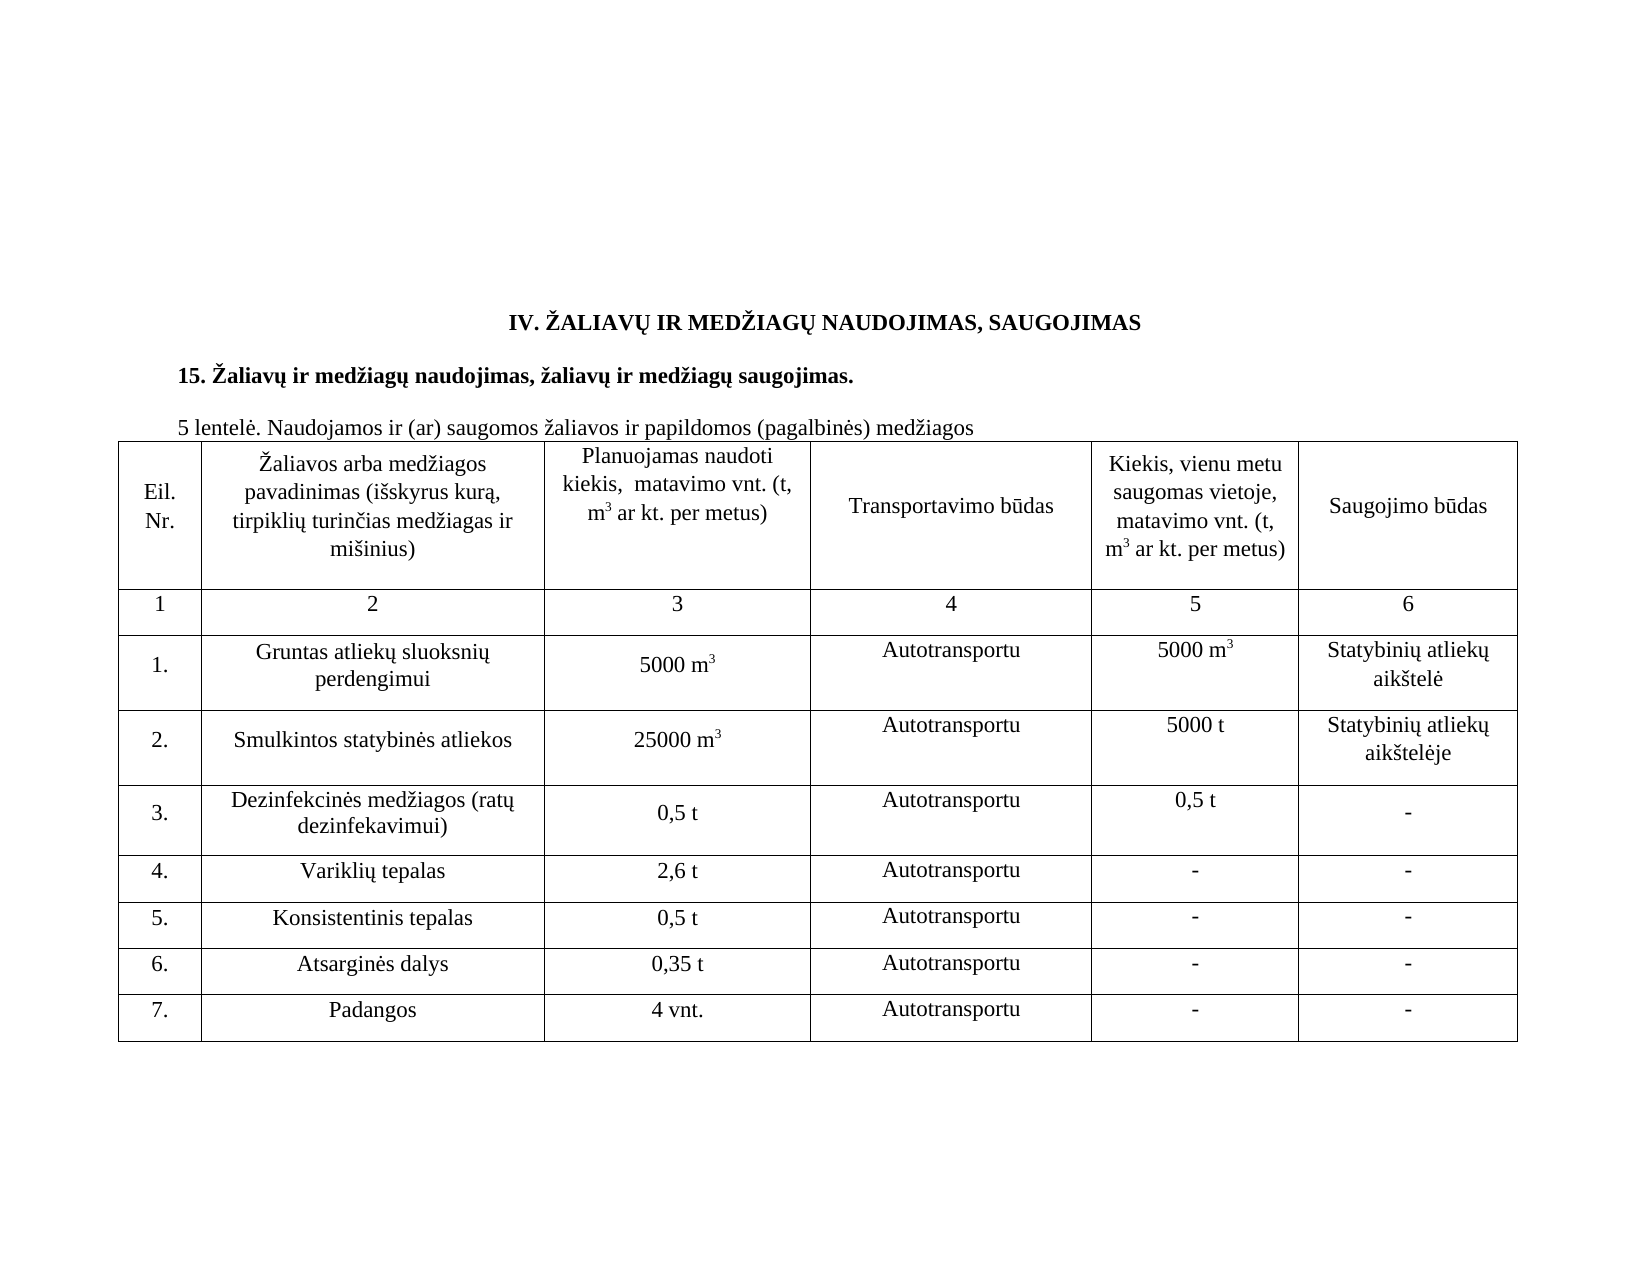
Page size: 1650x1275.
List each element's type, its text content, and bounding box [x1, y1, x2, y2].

table_header Kiekis, vienu metu saugomas vietoje, matavimo vnt. (t, m3 ar kt. per metus) [1092, 442, 1298, 589]
text 5 lentelė. Naudojamos ir (ar) saugomos žaliavos ir papildomos (pagalbinės) medžiagos [118, 414, 1532, 441]
table_cell 25000 m3 [545, 711, 810, 785]
table_cell - [1299, 856, 1517, 902]
table_cell 5. [119, 903, 201, 948]
table_cell 2 [202, 590, 544, 635]
table_cell Statybinių atliekų aikštelė [1299, 636, 1517, 710]
table_header Transportavimo būdas [811, 442, 1091, 589]
table_cell - [1092, 995, 1298, 1041]
table_cell 5000 m3 [1092, 636, 1298, 710]
table_cell Variklių tepalas [202, 856, 544, 902]
table_cell Autotransportu [811, 903, 1091, 948]
table_cell 6. [119, 949, 201, 994]
table_cell - [1299, 949, 1517, 994]
table_header Planuojamas naudoti kiekis, matavimo vnt. (t, m3 ar kt. per metus) [545, 442, 810, 589]
table_cell - [1092, 856, 1298, 902]
table_cell Autotransportu [811, 995, 1091, 1041]
table_cell 5000 t [1092, 711, 1298, 785]
table_cell Autotransportu [811, 856, 1091, 902]
table_cell - [1299, 786, 1517, 855]
table_cell 2,6 t [545, 856, 810, 902]
table_cell Autotransportu [811, 711, 1091, 785]
table_header Eil. Nr. [119, 442, 201, 589]
table_cell Autotransportu [811, 949, 1091, 994]
table_cell 1. [119, 636, 201, 710]
table_cell Konsistentinis tepalas [202, 903, 544, 948]
table_header Saugojimo būdas [1299, 442, 1517, 589]
table_cell 4. [119, 856, 201, 902]
table_cell 0,35 t [545, 949, 810, 994]
table_cell Autotransportu [811, 786, 1091, 855]
table_header Žaliavos arba medžiagos pavadinimas (išskyrus kurą, tirpiklių turinčias medžiagas ir mišinius) [202, 442, 544, 589]
table_cell Autotransportu [811, 636, 1091, 710]
table_cell 4 [811, 590, 1091, 635]
table_cell 7. [119, 995, 201, 1041]
table_cell 6 [1299, 590, 1517, 635]
table_cell - [1299, 995, 1517, 1041]
table_cell - [1299, 903, 1517, 948]
table_cell 1 [119, 590, 201, 635]
table_cell 0,5 t [545, 786, 810, 855]
text 15. Žaliavų ir medžiagų naudojimas, žaliavų ir medžiagų saugojimas. [118, 362, 1532, 388]
table_cell 3 [545, 590, 810, 635]
table_cell Smulkintos statybinės atliekos [202, 711, 544, 785]
table_cell Statybinių atliekų aikštelėje [1299, 711, 1517, 785]
table_cell Atsarginės dalys [202, 949, 544, 994]
table_cell 5 [1092, 590, 1298, 635]
table_cell - [1092, 949, 1298, 994]
text IV. ŽALIAVŲ IR MEDŽIAGŲ NAUDOJIMAS, SAUGOJIMAS [118, 309, 1532, 335]
table_cell Padangos [202, 995, 544, 1041]
table_cell Gruntas atliekų sluoksnių perdengimui [202, 636, 544, 710]
table_cell 3. [119, 786, 201, 855]
table_cell - [1092, 903, 1298, 948]
table_cell 4 vnt. [545, 995, 810, 1041]
table_cell 0,5 t [545, 903, 810, 948]
table_cell Dezinfekcinės medžiagos (ratų dezinfekavimui) [202, 786, 544, 855]
table_cell 2. [119, 711, 201, 785]
table_cell 0,5 t [1092, 786, 1298, 855]
table_cell 5000 m3 [545, 636, 810, 710]
